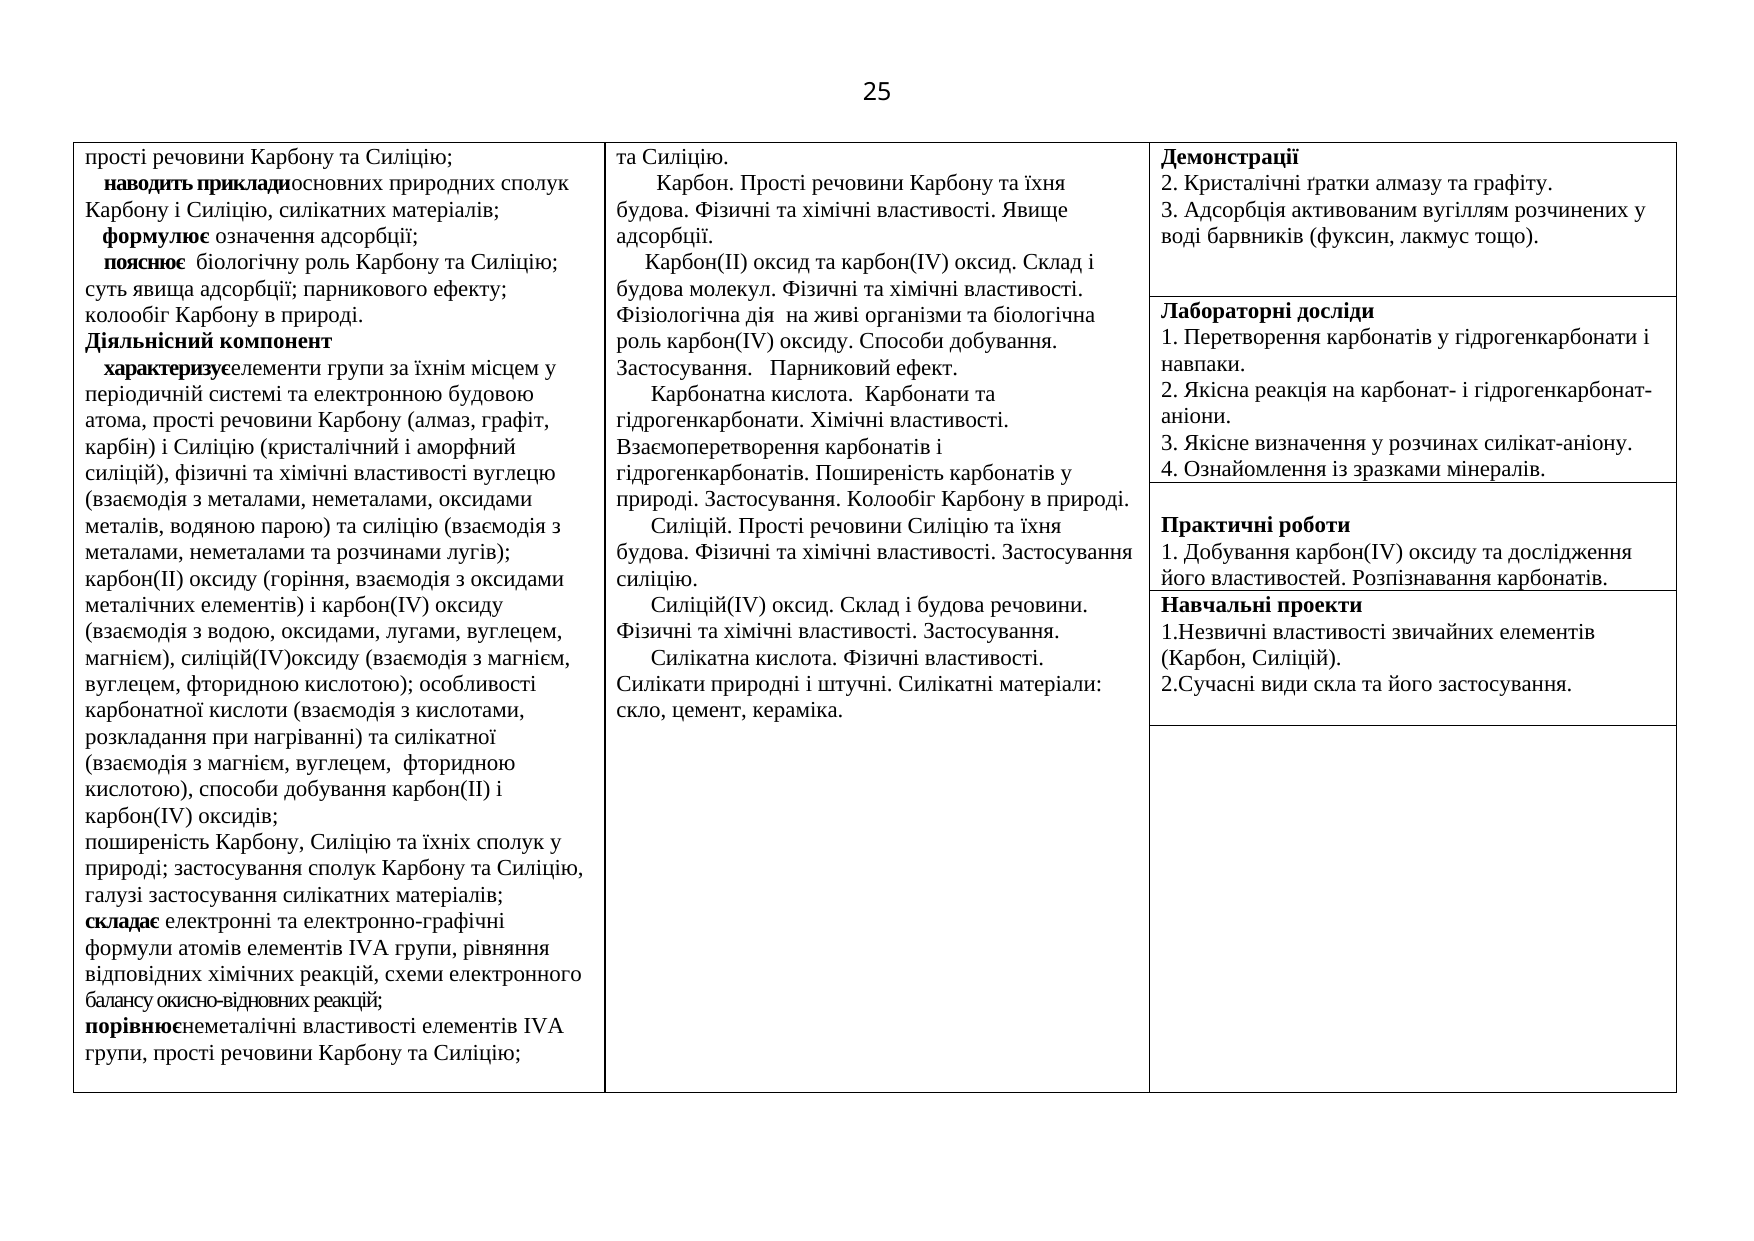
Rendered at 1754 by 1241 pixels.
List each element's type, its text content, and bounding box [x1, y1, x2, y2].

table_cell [606, 143, 1149, 1092]
table_cell Демонстрації 2. Кристалічні ґратки алмазу та графіту. 3. Адсорбція активованим вугіллям розчинених у воді барвників (фуксин, лакмус тощо). [1150, 143, 1676, 296]
table_cell Навчальні проекти 1.Незвичні властивості звичайних елементів (Карбон, Силіцій). 2.Сучасні види скла та його застосування. [1150, 591, 1676, 725]
table_cell Лабораторні досліди 1. Перетворення карбонатів у гідрогенкарбонати і навпаки. 2. Якісна реакція на карбонат- і гідрогенкарбонат-аніони. 3. Якісне визначення у розчинах силікат-аніону. 4. Ознайомлення із зразками мінералів. [1150, 297, 1676, 482]
table_cell Практичні роботи 1. Добування карбон(IV) оксиду та дослідження його властивостей. Розпізнавання карбонатів. [1150, 483, 1676, 590]
table_cell [1150, 726, 1676, 1092]
